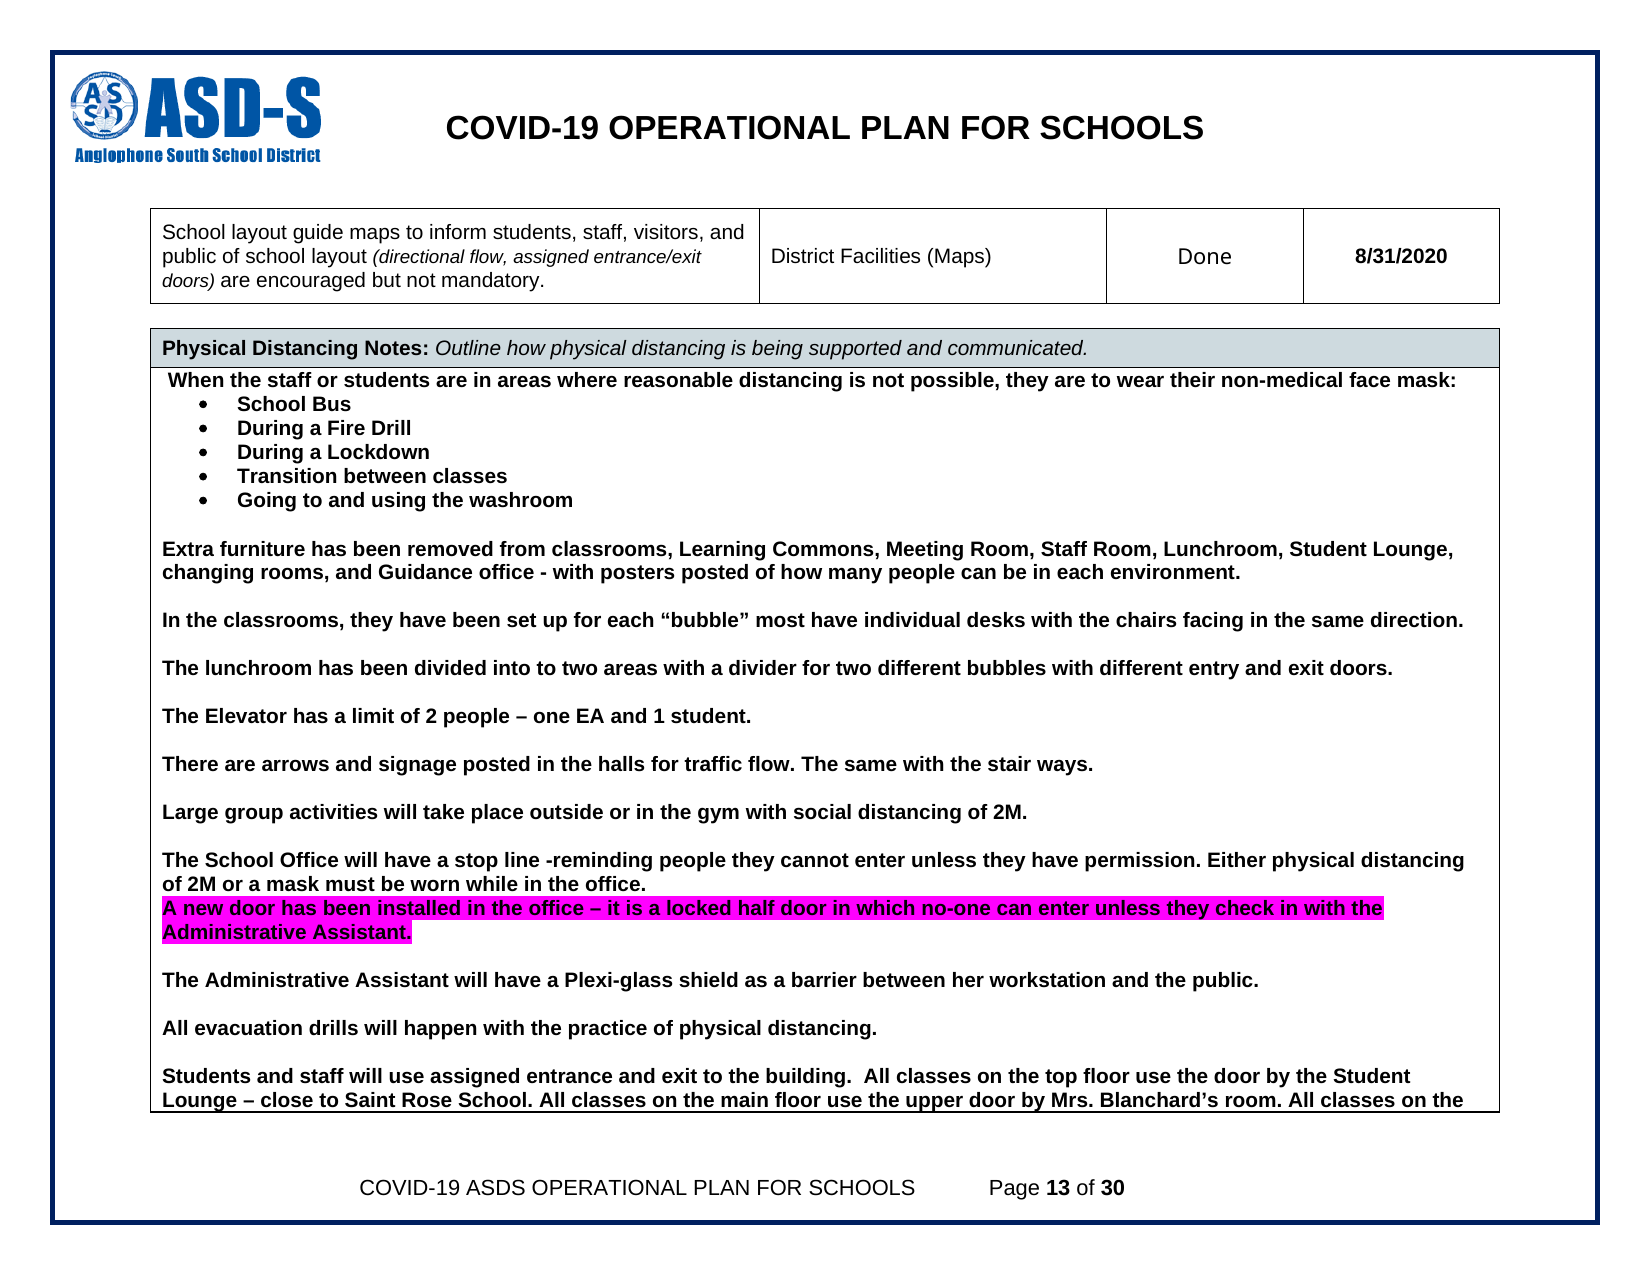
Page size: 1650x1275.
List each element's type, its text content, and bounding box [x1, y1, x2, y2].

table_cell District Facilities (Maps) [760, 209, 1106, 303]
picture [65, 67, 324, 168]
table_header Physical Distancing Notes: Outline how physical distancing is being supported and communicated. [151, 329, 1499, 367]
table_cell School layout guide maps to inform students, staff, visitors, and public of school layout (directional flow, assigned entrance/exit doors) are encouraged but not mandatory. [151, 209, 759, 303]
